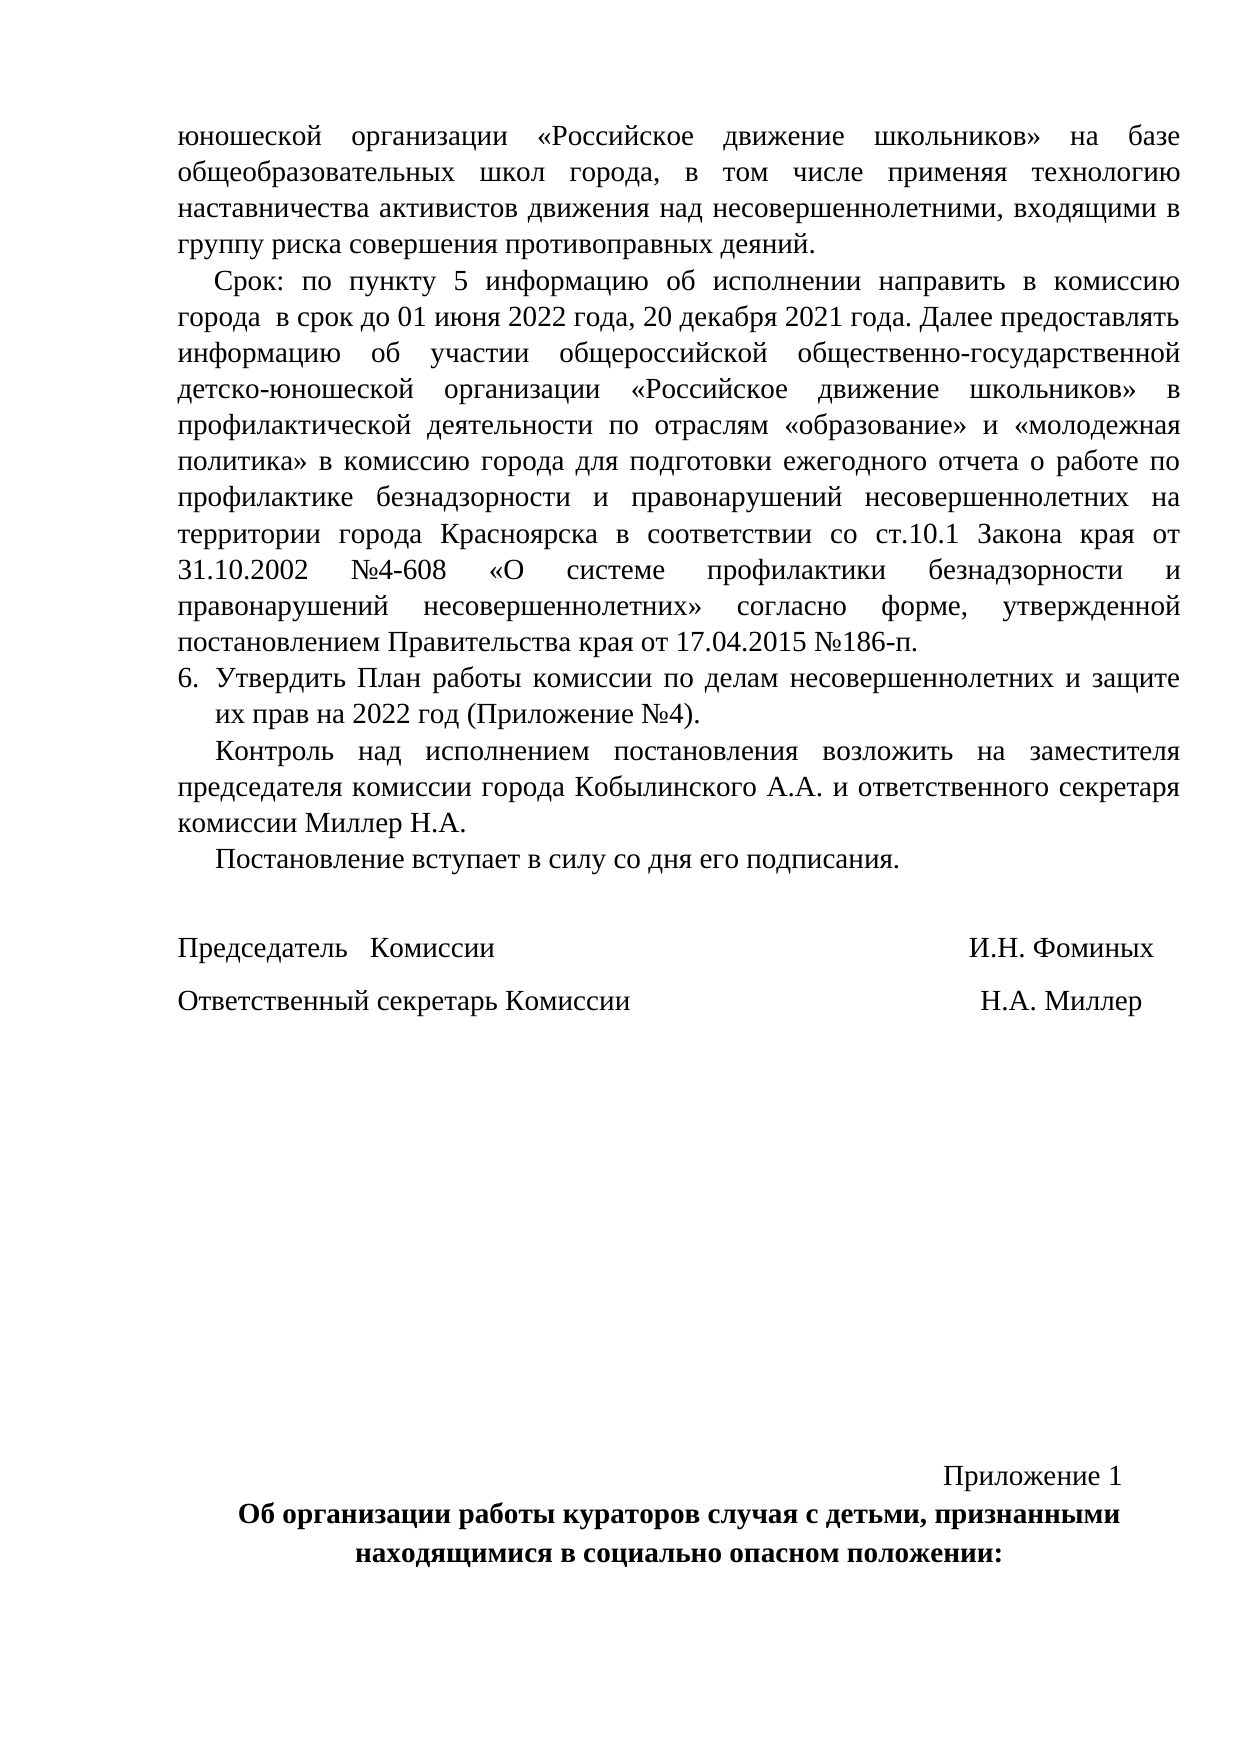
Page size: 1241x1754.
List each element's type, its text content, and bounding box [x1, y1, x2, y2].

text Ответственный секретарь Комиссии Н.А. Миллер [177, 983, 1181, 1016]
list Утвердить План работы комиссии по делам несовершеннолетних и защите их прав на 2022 год (Приложение №4). [177, 660, 1181, 730]
text Приложение 1 [177, 1458, 1181, 1492]
text Об организации работы кураторов случая с детьми, признанными находящимися в социально опасном положении: [177, 1497, 1181, 1569]
text Контроль над исполнением постановления возложить на заместителя председателя комиссии города Кобылинского А.А. и ответственного секретаря комиссии Миллер Н.А. [177, 733, 1181, 838]
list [177, 118, 1181, 260]
list Срок: по пункту 5 информацию об исполнении направить в комиссию города в срок до 01 июня 2022 года, 20 декабря 2021 года. Далее предоставлять информацию об участии общероссийской общественно-государственной детско-юношеской организации «Российское движение школьников» в профилактической деятельности по отраслям «образование» и «молодежная политика» в комиссию города для подготовки ежегодного отчета о работе по профилактике безнадзорности и правонарушений несовершеннолетних на территории города Красноярска в соответствии со ст.10.1 Закона края от 31.10.2002 №4-608 «О системе профилактики безнадзорности и правонарушений несовершеннолетних» согласно форме, утвержденной постановлением Правительства края от 17.04.2015 №186-п. [177, 263, 1181, 658]
text Постановление вступает в силу со дня его подписания. [177, 841, 1181, 874]
text Председатель Комиссии И.Н. Фоминых [177, 930, 1181, 963]
